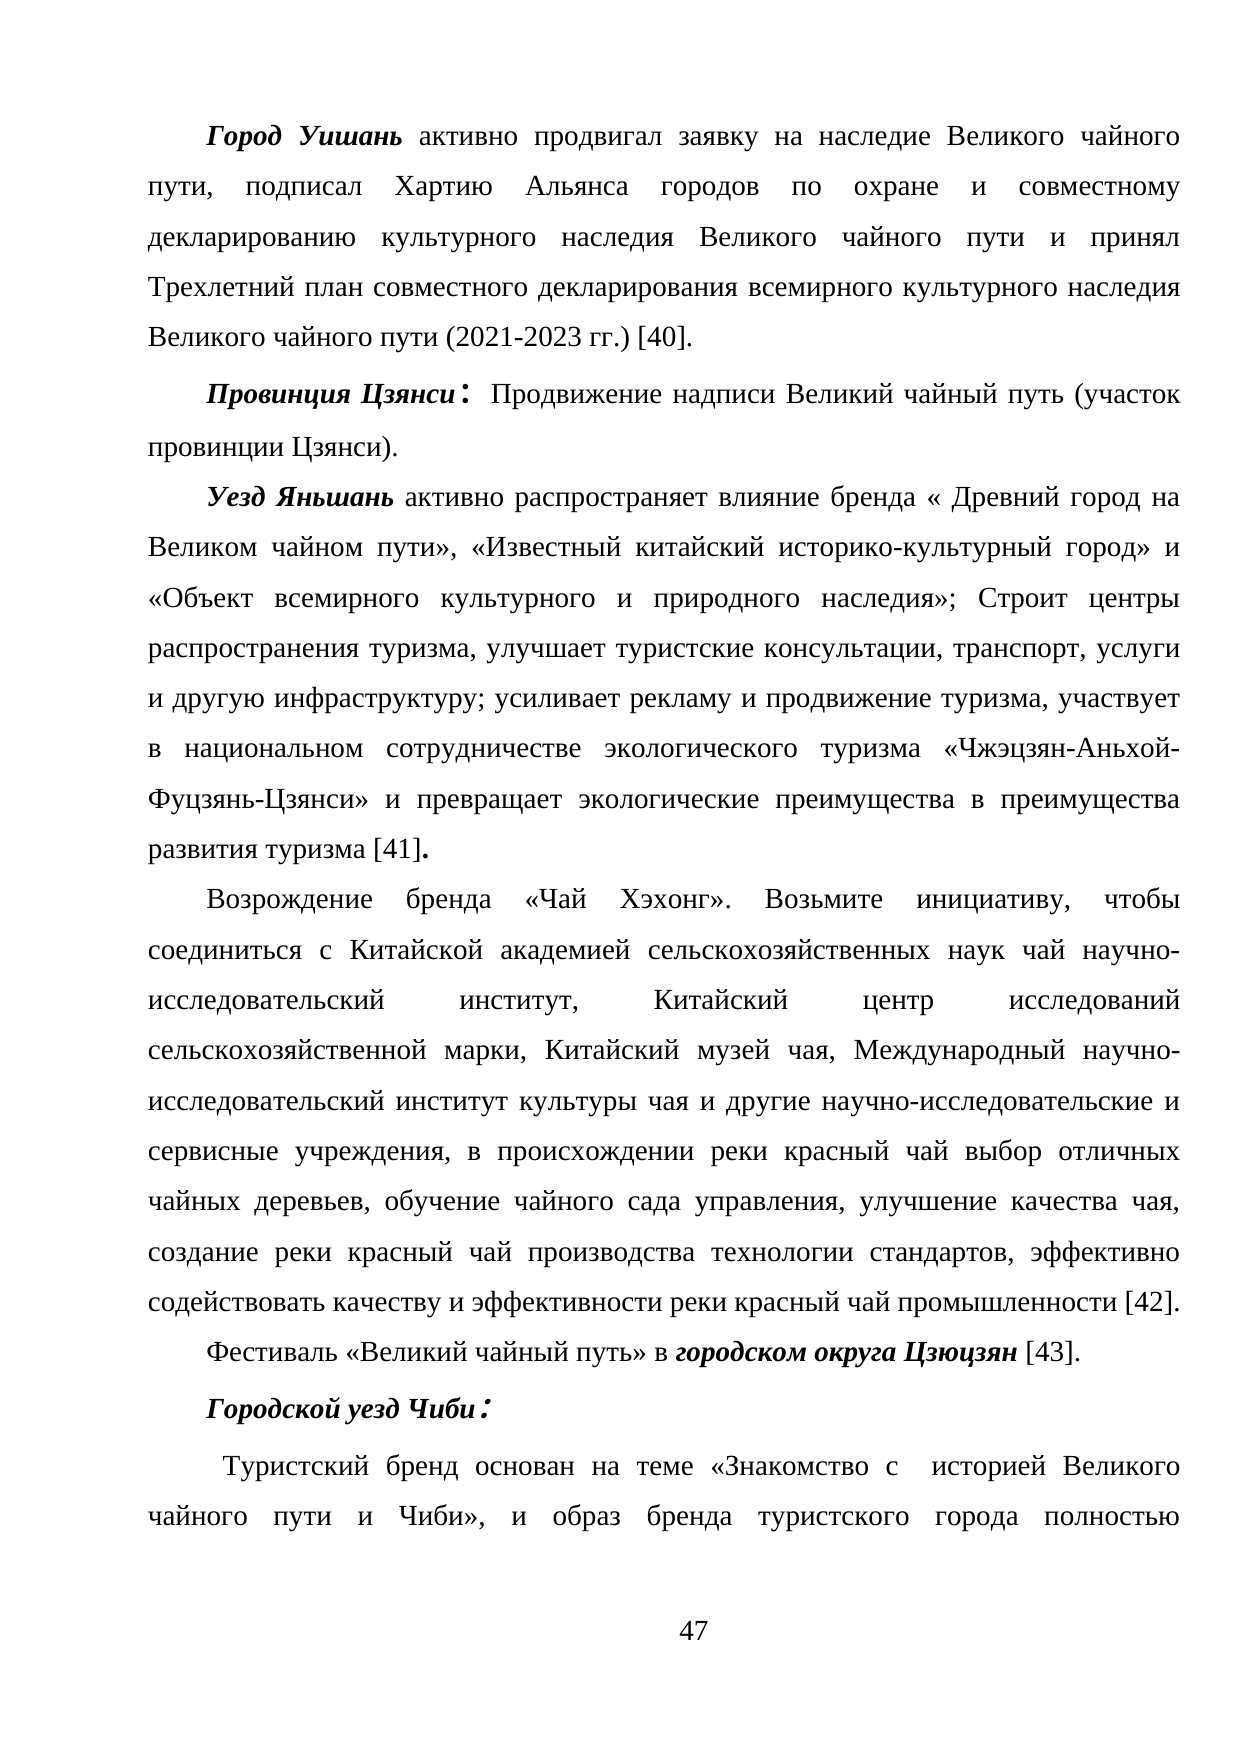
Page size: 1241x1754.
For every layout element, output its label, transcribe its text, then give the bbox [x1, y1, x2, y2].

text Город Уишань активно продвигал заявку на наследие Великого чайного пути, подписал Хартию Альянса городов по охране и совместному декларированию культурного наследия Великого чайного пути и принял Трехлетний план совместного декларирования всемирного культурного наследия Великого чайного пути (2021-2023 гг.) [40]. [148, 118, 1181, 353]
text Фестиваль «Великий чайный путь» в городском округа Цзюцзян [43]. [148, 1334, 1181, 1368]
text Возрождение бренда «Чай Хэхонг». Возьмите инициативу, чтобы соединиться с Китайской академией сельскохозяйственных наук чай научно-исследовательский институт, Китайский центр исследований сельскохозяйственной марки, Китайский музей чая, Международный научно-исследовательский институт культуры чая и другие научно-исследовательские и сервисные учреждения, в происхождении реки красный чай выбор отличных чайных деревьев, обучение чайного сада управления, улучшение качества чая, создание реки красный чай производства технологии стандартов, эффективно содействовать качеству и эффективности реки красный чай промышленности [42]. [148, 882, 1181, 1318]
text Городской уезд Чиби： [148, 1385, 1181, 1427]
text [148, 1448, 1181, 1532]
text Провинция Цзянси：Продвижение надписи Великий чайный путь (участок провинции Цзянси). [148, 370, 1181, 462]
text Уезд Яньшань активно распространяет влияние бренда « Древний город на Великом чайном пути», «Известный китайский историко-культурный город» и «Объект всемирного культурного и природного наследия»; Строит центры распространения туризма, улучшает туристские консультации, транспорт, услуги и другую инфраструктуру; усиливает рекламу и продвижение туризма, участвует в национальном сотрудничестве экологического туризма «Чжэцзян-Аньхой-Фуцзянь-Цзянси» и превращает экологические преимущества в преимущества развития туризма [41]. [148, 479, 1181, 865]
